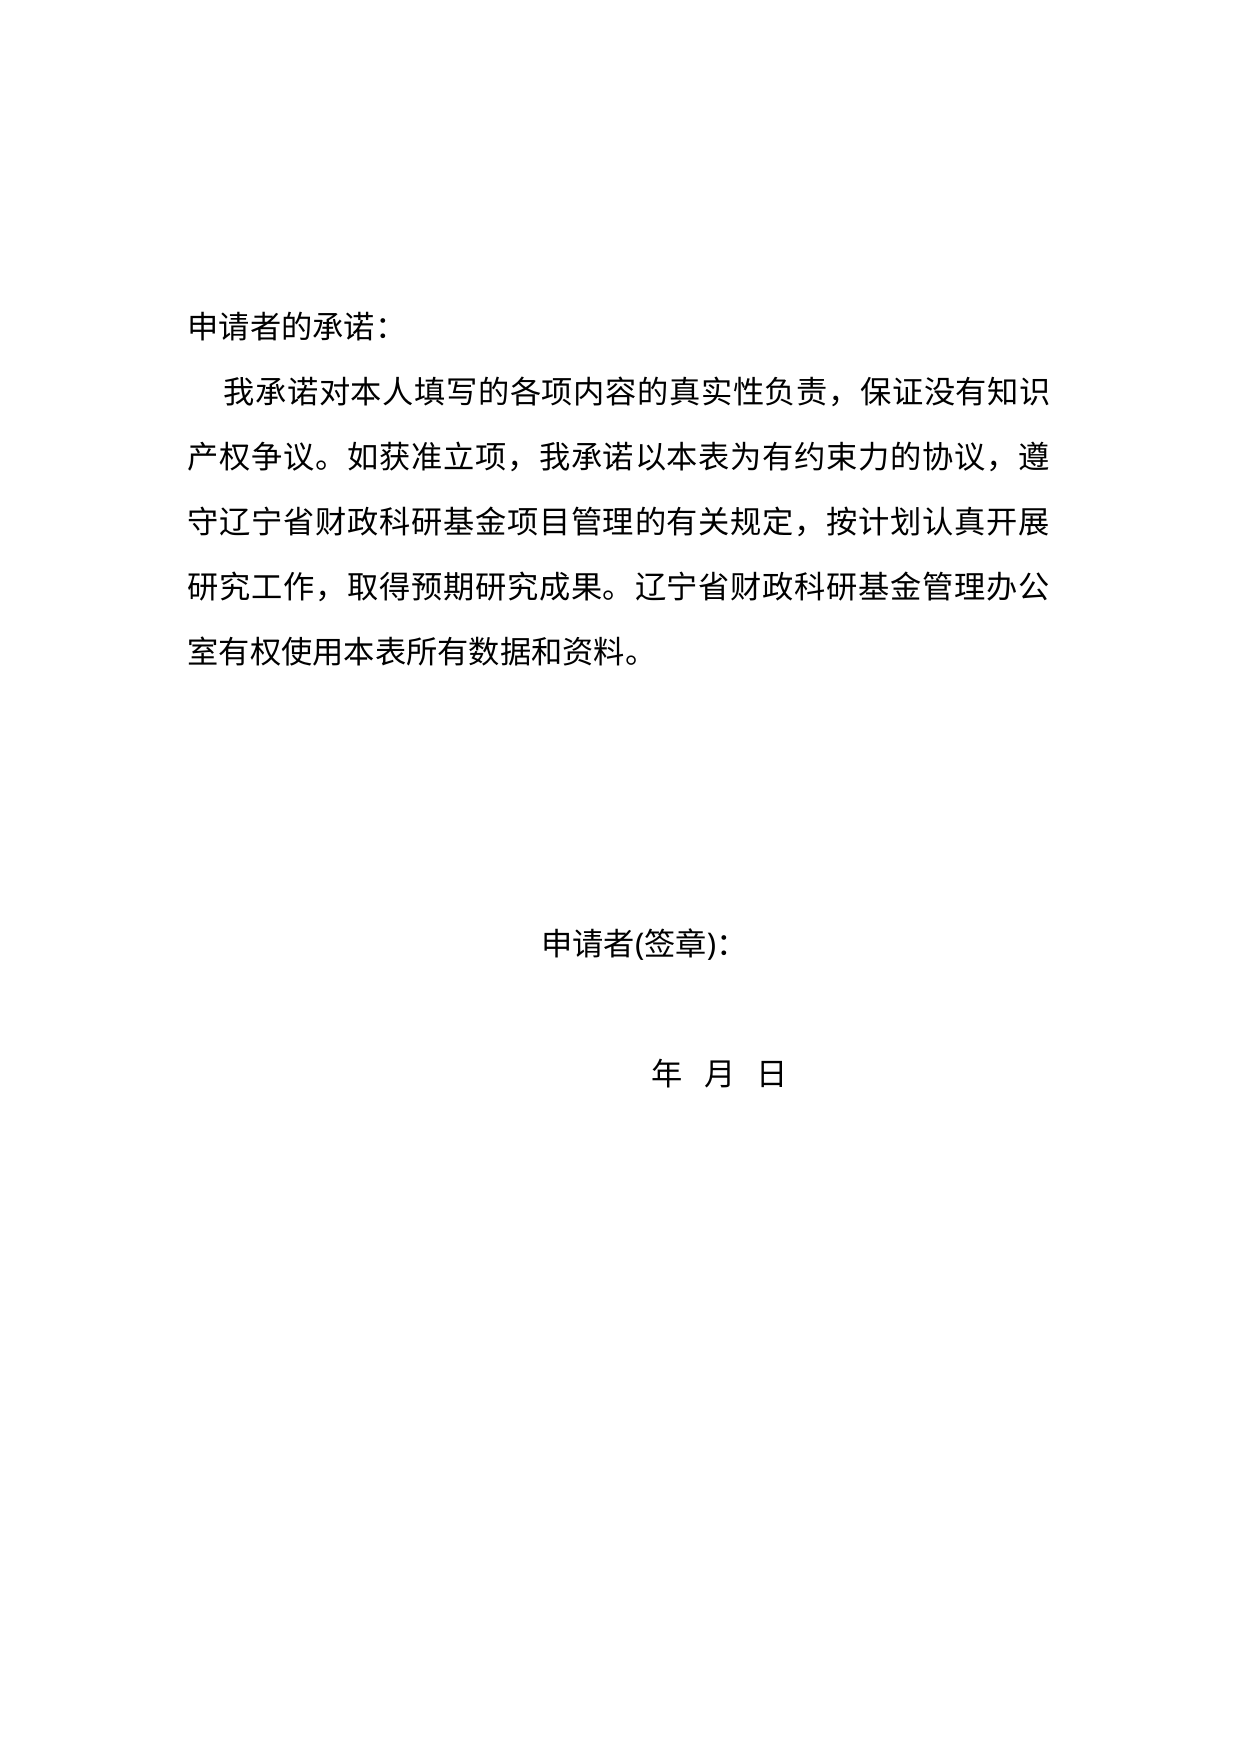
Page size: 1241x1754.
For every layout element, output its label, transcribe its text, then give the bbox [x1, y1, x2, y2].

text 申请者的承诺： [187, 292, 1053, 357]
text 年 月 日 [187, 1039, 959, 1104]
text 我承诺对本人填写的各项内容的真实性负责，保证没有知识产权争议。如获准立项，我承诺以本表为有约束力的协议，遵守辽宁省财政科研基金项目管理的有关规定，按计划认真开展研究工作，取得预期研究成果。辽宁省财政科研基金管理办公室有权使用本表所有数据和资料。 [187, 357, 1053, 682]
text 申请者(签章)： [187, 909, 865, 974]
